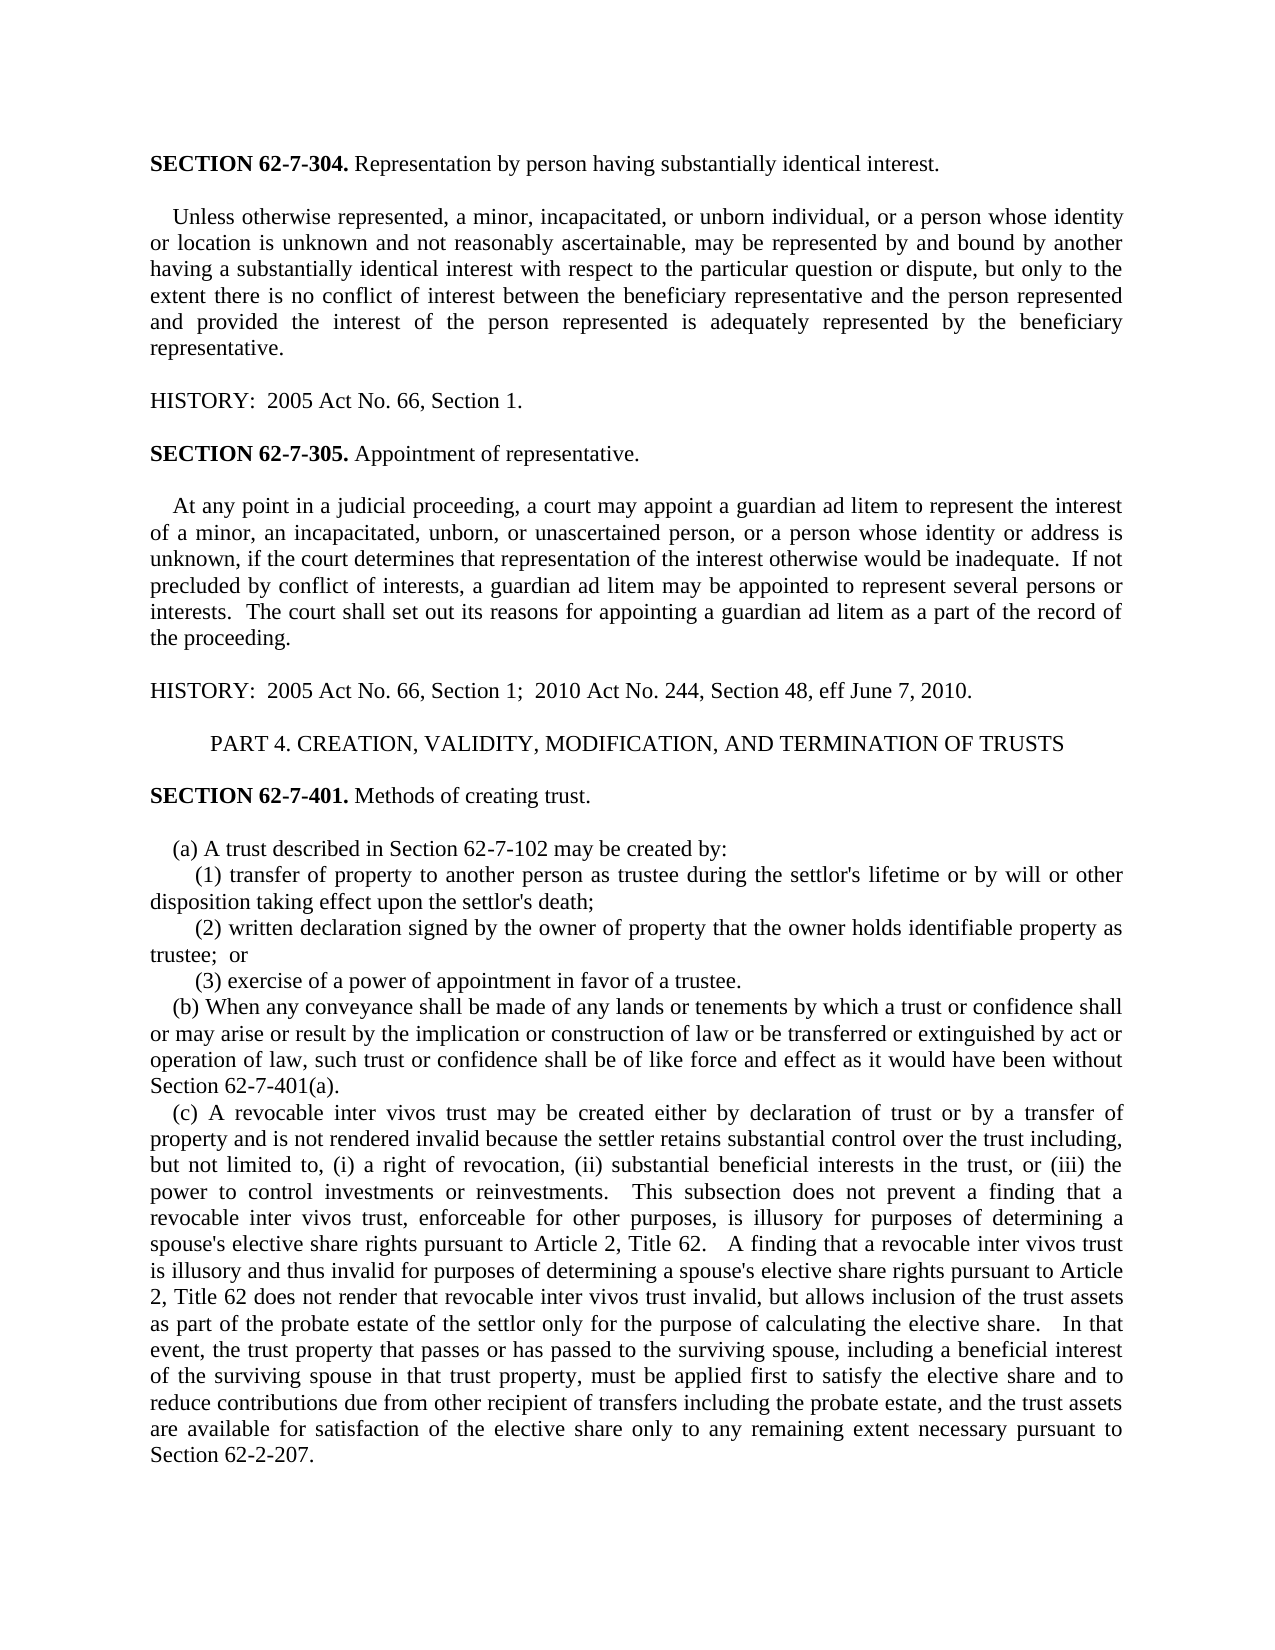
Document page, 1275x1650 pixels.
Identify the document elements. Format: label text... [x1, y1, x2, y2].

text HISTORY: 2005 Act No. 66, Section 1; 2010 Act No. 244, Section 48, eff June 7, 2010. [150, 677, 1125, 703]
text HISTORY: 2005 Act No. 66, Section 1. [150, 387, 1125, 413]
text (c) A revocable inter vivos trust may be created either by declaration of trust or by a transfer of property and is not rendered invalid because the settler retains substantial control over the trust including, but not limited to, (i) a right of revocation, (ii) substantial beneficial interests in the trust, or (iii) the power to control investments or reinvestments. This subsection does not prevent a finding that a revocable inter vivos trust, enforceable for other purposes, is illusory for purposes of determining a spouse's elective share rights pursuant to Article 2, Title 62. A finding that a revocable inter vivos trust is illusory and thus invalid for purposes of determining a spouse's elective share rights pursuant to Article 2, Title 62 does not render that revocable inter vivos trust invalid, but allows inclusion of the trust assets as part of the probate estate of the settlor only for the purpose of calculating the elective share. In that event, the trust property that passes or has passed to the surviving spouse, including a beneficial interest of the surviving spouse in that trust property, must be applied first to satisfy the elective share and to reduce contributions due from other recipient of transfers including the probate estate, and the trust assets are available for satisfaction of the elective share only to any remaining extent necessary pursuant to Section 62-2-207. [150, 1099, 1125, 1468]
text (2) written declaration signed by the owner of property that the owner holds identifiable property as trustee; or [150, 914, 1125, 967]
text At any point in a judicial proceeding, a court may appoint a guardian ad litem to represent the interest of a minor, an incapacitated, unborn, or unascertained person, or a person whose identity or address is unknown, if the court determines that representation of the interest otherwise would be inadequate. If not precluded by conflict of interests, a guardian ad litem may be appointed to represent several persons or interests. The court shall set out its reasons for appointing a guardian ad litem as a part of the record of the proceeding. [150, 493, 1125, 651]
text (a) A trust described in Section 62-7-102 may be created by: [150, 835, 1125, 862]
text (3) exercise of a power of appointment in favor of a trustee. [150, 967, 1125, 993]
text SECTION 62-7-305. Appointment of representative. [150, 440, 1125, 466]
text (b) When any conveyance shall be made of any lands or tenements by which a trust or confidence shall or may arise or result by the implication or construction of law or be transferred or extinguished by act or operation of law, such trust or confidence shall be of like force and effect as it would have been without Section 62-7-401(a). [150, 993, 1125, 1099]
text SECTION 62-7-304. Representation by person having substantially identical interest. [150, 150, 1125, 176]
text (1) transfer of property to another person as trustee during the settlor's lifetime or by will or other disposition taking effect upon the settlor's death; [150, 862, 1125, 914]
text SECTION 62-7-401. Methods of creating trust. [150, 782, 1125, 809]
text PART 4. CREATION, VALIDITY, MODIFICATION, AND TERMINATION OF TRUSTS [150, 730, 1125, 756]
text Unless otherwise represented, a minor, incapacitated, or unborn individual, or a person whose identity or location is unknown and not reasonably ascertainable, may be represented by and bound by another having a substantially identical interest with respect to the particular question or dispute, but only to the extent there is no conflict of interest between the beneficiary representative and the person represented and provided the interest of the person represented is adequately represented by the beneficiary representative. [150, 203, 1125, 361]
